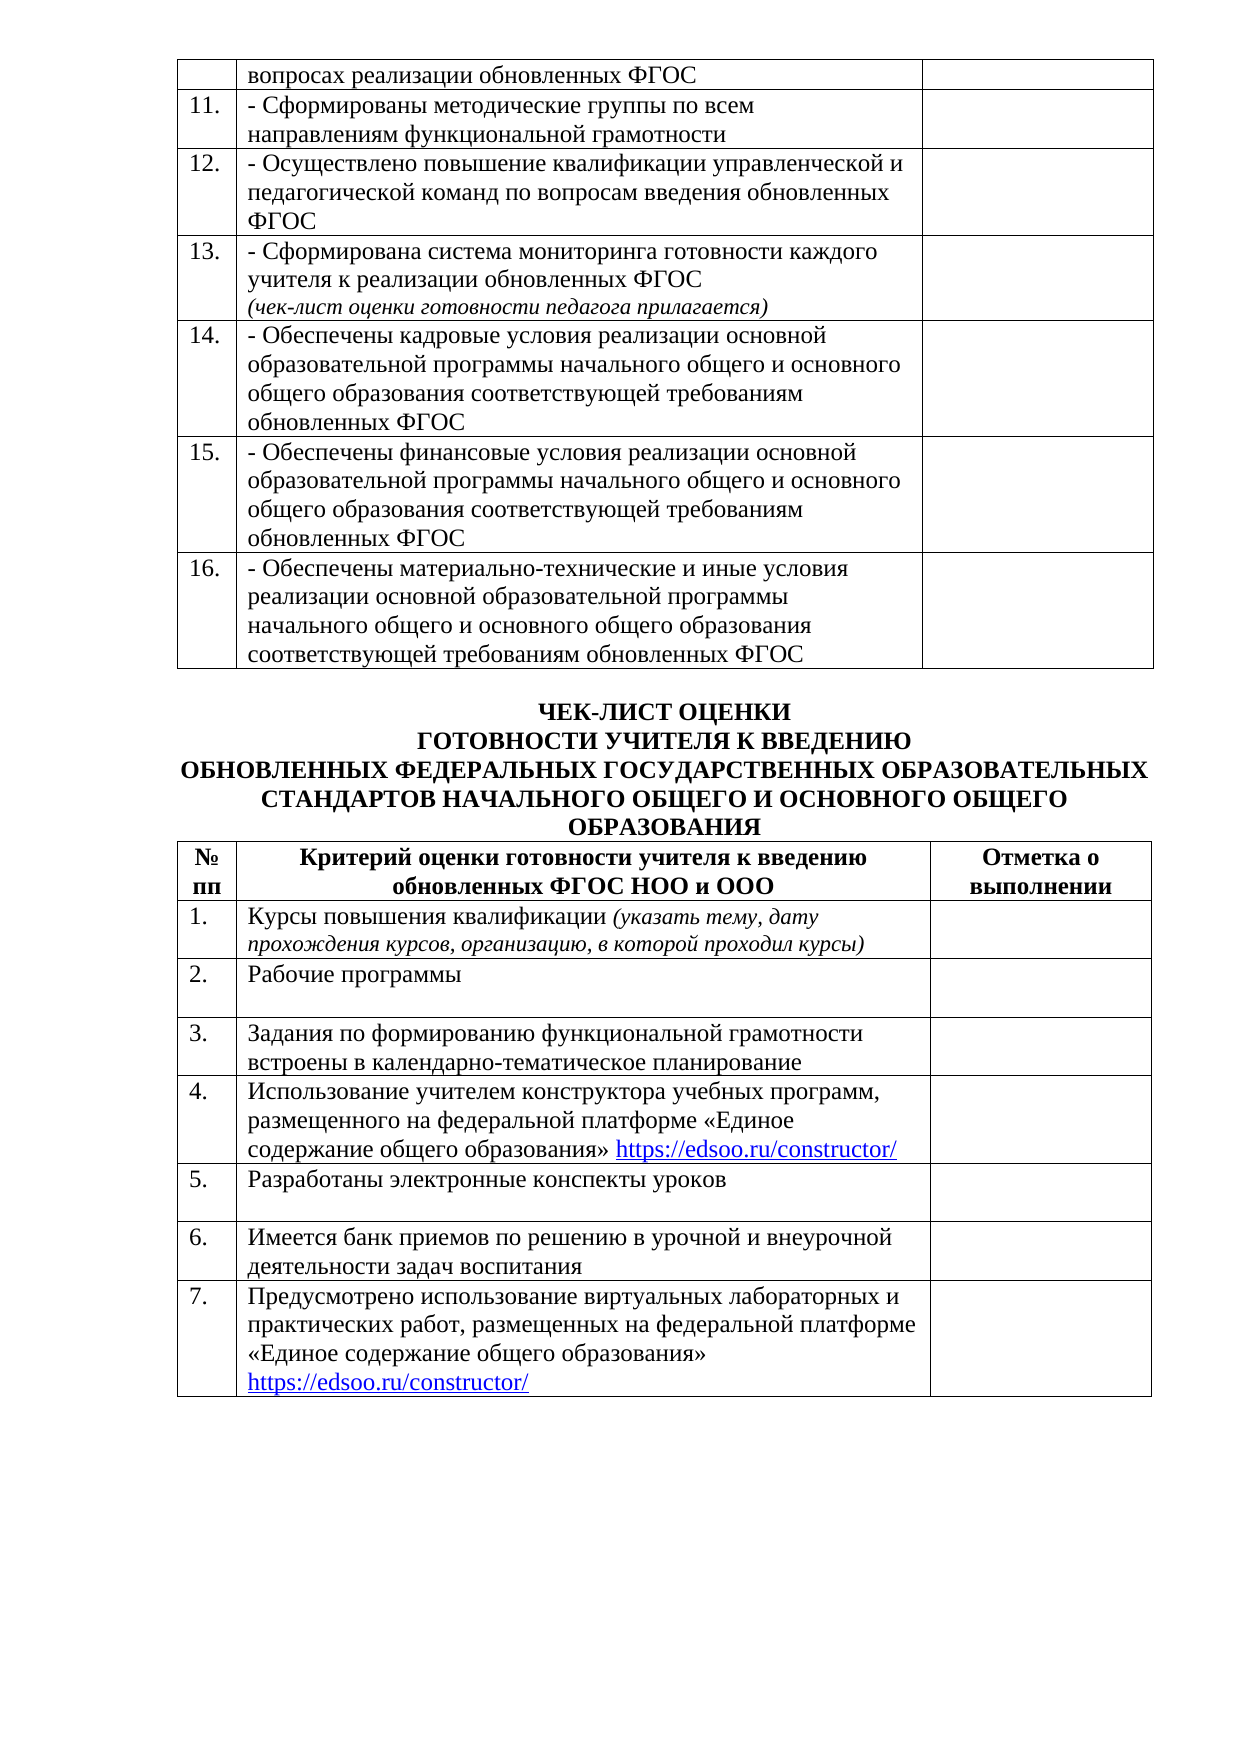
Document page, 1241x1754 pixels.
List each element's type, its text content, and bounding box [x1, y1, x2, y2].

table_cell Предусмотрено использование виртуальных лабораторных и практических работ, размещенных на федеральной платформе «Единое содержание общего образования» https://edsoo.ru/constructor/ [237, 1281, 930, 1396]
text СТАНДАРТОВ НАЧАЛЬНОГО ОБЩЕГО И ОСНОВНОГО ОБЩЕГО ОБРАЗОВАНИЯ [177, 784, 1152, 841]
table_cell - Сформированы методические группы по всем направлениям функциональной грамотности [237, 90, 922, 147]
table_cell Имеется банк приемов по решению в урочной и внеурочной деятельности задач воспитания [237, 1222, 930, 1280]
table_header Отметка о выполнении [931, 842, 1151, 900]
table_cell Задания по формированию функциональной грамотности встроены в календарно-тематическое планирование [237, 1018, 930, 1075]
table_cell [923, 149, 1153, 235]
table_cell Использование учителем конструктора учебных программ, размещенного на федеральной платформе «Единое содержание общего образования» https://edsoo.ru/constructor/ [237, 1076, 930, 1163]
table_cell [237, 60, 922, 89]
table_cell [178, 60, 236, 89]
table_cell [923, 236, 1153, 319]
table_cell - Обеспечены материально-технические и иные условия реализации основной образовательной программы начального общего и основного общего образования соответствующей требованиям обновленных ФГОС [237, 553, 922, 668]
table_cell [923, 60, 1153, 89]
table_cell [923, 90, 1153, 147]
table_cell [178, 1281, 236, 1396]
table_header № пп [178, 842, 236, 900]
text ОБНОВЛЕННЫХ ФЕДЕРАЛЬНЫХ ГОСУДАРСТВЕННЫХ ОБРАЗОВАТЕЛЬНЫХ [177, 755, 1152, 784]
table_cell - Сформирована система мониторинга готовности каждого учителя к реализации обновленных ФГОС (чек-лист оценки готовности педагога прилагается) [237, 236, 922, 319]
table_cell [178, 959, 236, 1017]
table_cell [923, 553, 1153, 668]
table_cell - Обеспечены кадровые условия реализации основной образовательной программы начального общего и основного общего образования соответствующей требованиям обновленных ФГОС [237, 321, 922, 436]
table_cell - Обеспечены финансовые условия реализации основной образовательной программы начального общего и основного общего образования соответствующей требованиям обновленных ФГОС [237, 437, 922, 552]
table_cell [931, 1281, 1151, 1396]
table_cell [178, 236, 236, 319]
table_cell [931, 1076, 1151, 1163]
table_cell [178, 1164, 236, 1221]
table_cell Разработаны электронные конспекты уроков [237, 1164, 930, 1221]
table_cell Курсы повышения квалификации (указать тему, дату прохождения курсов, организацию, в которой проходил курсы) [237, 901, 930, 958]
table_cell [178, 1222, 236, 1280]
table_cell [178, 1018, 236, 1075]
table_cell [931, 1164, 1151, 1221]
table_cell [178, 321, 236, 436]
text ЧЕК-ЛИСТ ОЦЕНКИ [177, 697, 1152, 726]
table_cell [178, 149, 236, 235]
table_cell [923, 321, 1153, 436]
table_cell - Осуществлено повышение квалификации управленческой и педагогической команд по вопросам введения обновленных ФГОС [237, 149, 922, 235]
table_cell [178, 901, 236, 958]
table_cell [923, 437, 1153, 552]
table_cell [931, 901, 1151, 958]
table_cell Рабочие программы [237, 959, 930, 1017]
table_cell [178, 437, 236, 552]
table_cell [931, 1018, 1151, 1075]
table_cell [931, 1222, 1151, 1280]
table_header Критерий оценки готовности учителя к введению обновленных ФГОС НОО и ООО [237, 842, 930, 900]
table_cell [178, 90, 236, 147]
table_cell [178, 1076, 236, 1163]
table_cell [931, 959, 1151, 1017]
table_cell [178, 553, 236, 668]
text ГОТОВНОСТИ УЧИТЕЛЯ К ВВЕДЕНИЮ [177, 726, 1152, 755]
